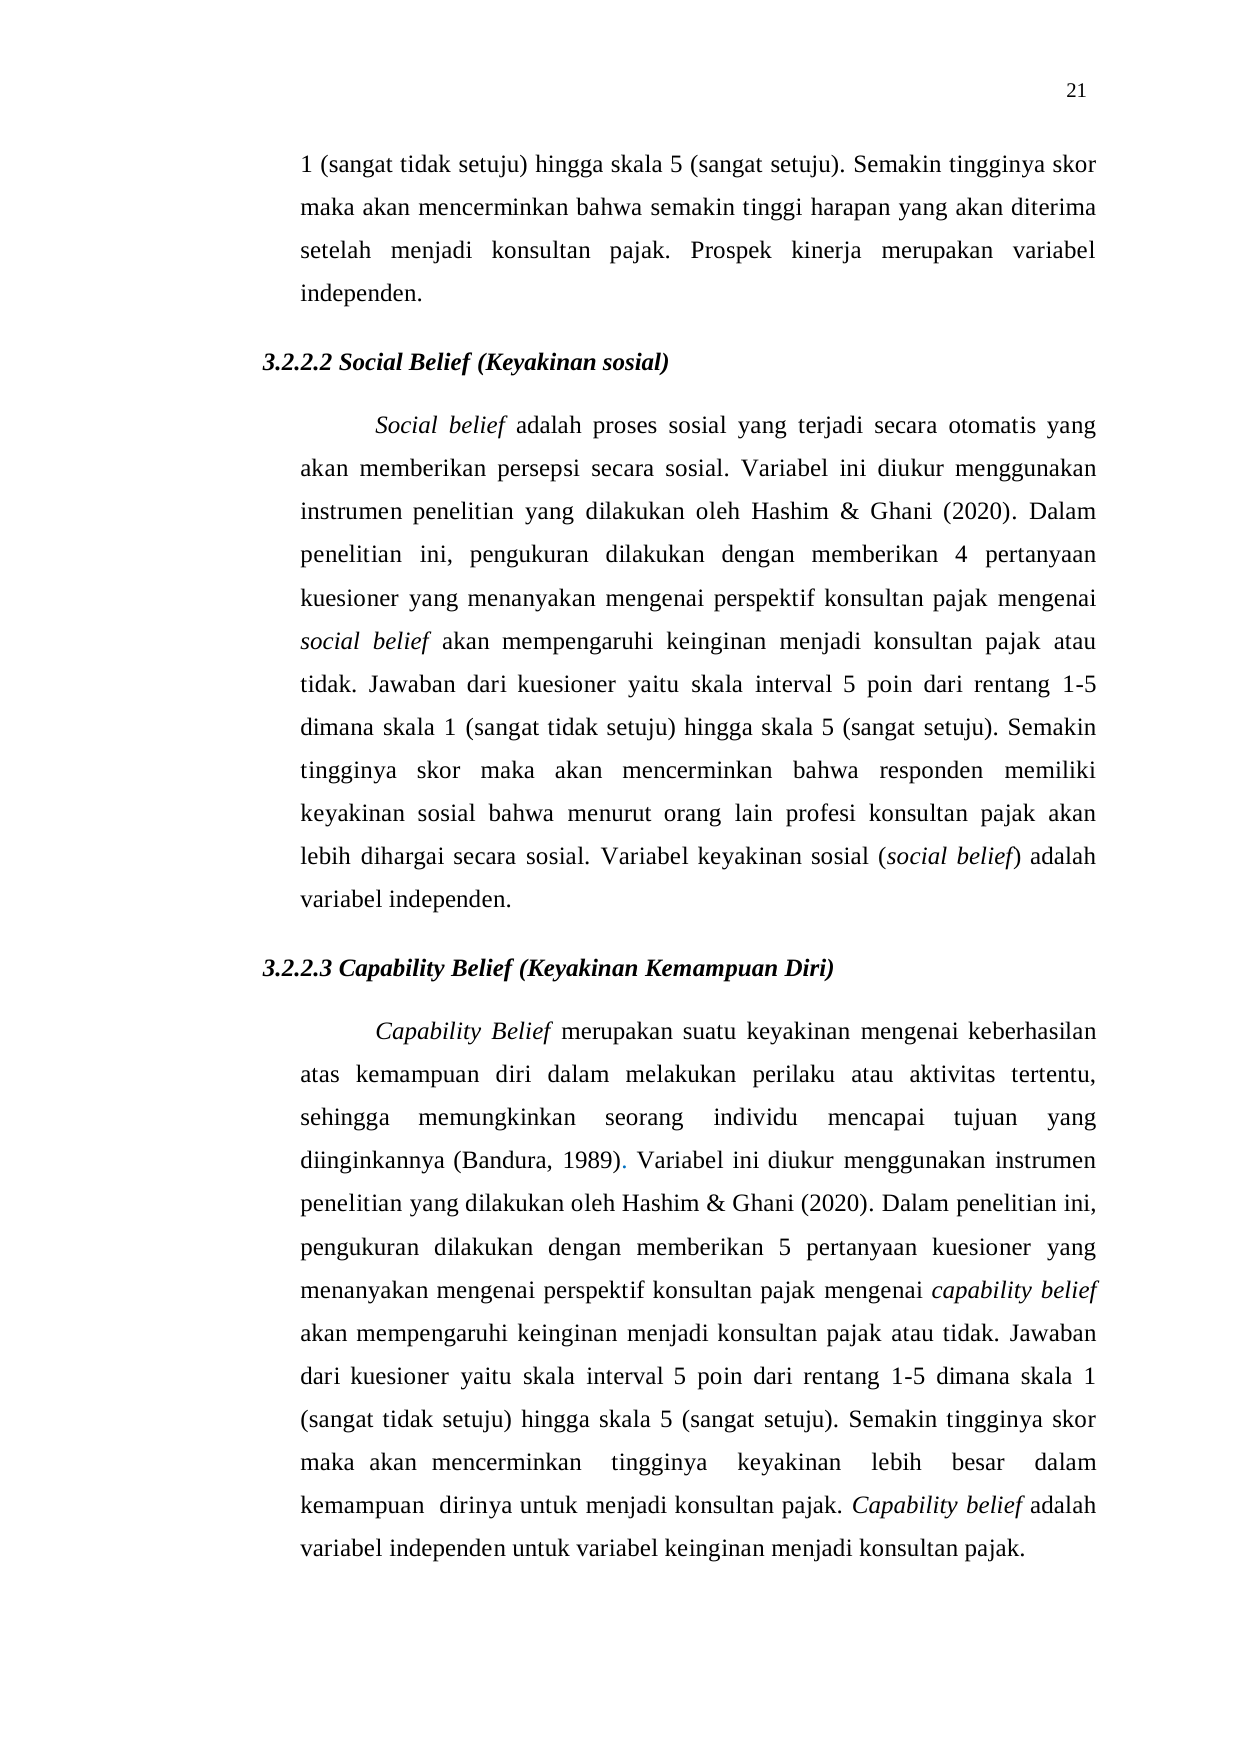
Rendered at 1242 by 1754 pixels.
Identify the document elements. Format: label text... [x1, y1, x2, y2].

text Capability Belief merupakan suatu keyakinan mengenai keberhasilan atas kemampuan diri dalam melakukan perilaku atau aktivitas tertentu, sehingga memungkinkan seorang individu mencapai tujuan yang diinginkannya (Bandura, 1989). Variabel ini diukur menggunakan instrumen penelitian yang dilakukan oleh Hashim & Ghani (2020). Dalam penelitian ini, pengukuran dilakukan dengan memberikan 5 pertanyaan kuesioner yang menanyakan mengenai perspektif konsultan pajak mengenai capability belief akan mempengaruhi keinginan menjadi konsultan pajak atau tidak. Jawaban dari kuesioner yaitu skala interval 5 poin dari rentang 1-5 dimana skala 1 (sangat tidak setuju) hingga skala 5 (sangat setuju). Semakin tingginya skor maka akan mencerminkan tingginya keyakinan lebih besar dalam kemampuan dirinya untuk menjadi konsultan pajak. Capability belief adalah variabel independen untuk variabel keinginan menjadi konsultan pajak. [300, 1016, 1096, 1562]
text 3.2.2.3 Capability Belief (Keyakinan Kemampuan Diri) [263, 953, 1104, 982]
text 3.2.2.2 Social Belief (Keyakinan sosial) [263, 347, 1104, 376]
text Social belief adalah proses sosial yang terjadi secara otomatis yang akan memberikan persepsi secara sosial. Variabel ini diukur menggunakan instrumen penelitian yang dilakukan oleh Hashim & Ghani (2020). Dalam penelitian ini, pengukuran dilakukan dengan memberikan 4 pertanyaan kuesioner yang menanyakan mengenai perspektif konsultan pajak mengenai social belief akan mempengaruhi keinginan menjadi konsultan pajak atau tidak. Jawaban dari kuesioner yaitu skala interval 5 poin dari rentang 1-5 dimana skala 1 (sangat tidak setuju) hingga skala 5 (sangat setuju). Semakin tingginya skor maka akan mencerminkan bahwa responden memiliki keyakinan sosial bahwa menurut orang lain profesi konsultan pajak akan lebih dihargai secara sosial. Variabel keyakinan sosial (social belief) adalah variabel independen. [300, 410, 1096, 913]
text 1 (sangat tidak setuju) hingga skala 5 (sangat setuju). Semakin tingginya skor maka akan mencerminkan bahwa semakin tinggi harapan yang akan diterima setelah menjadi konsultan pajak. Prospek kinerja merupakan variabel independen. [300, 149, 1096, 307]
